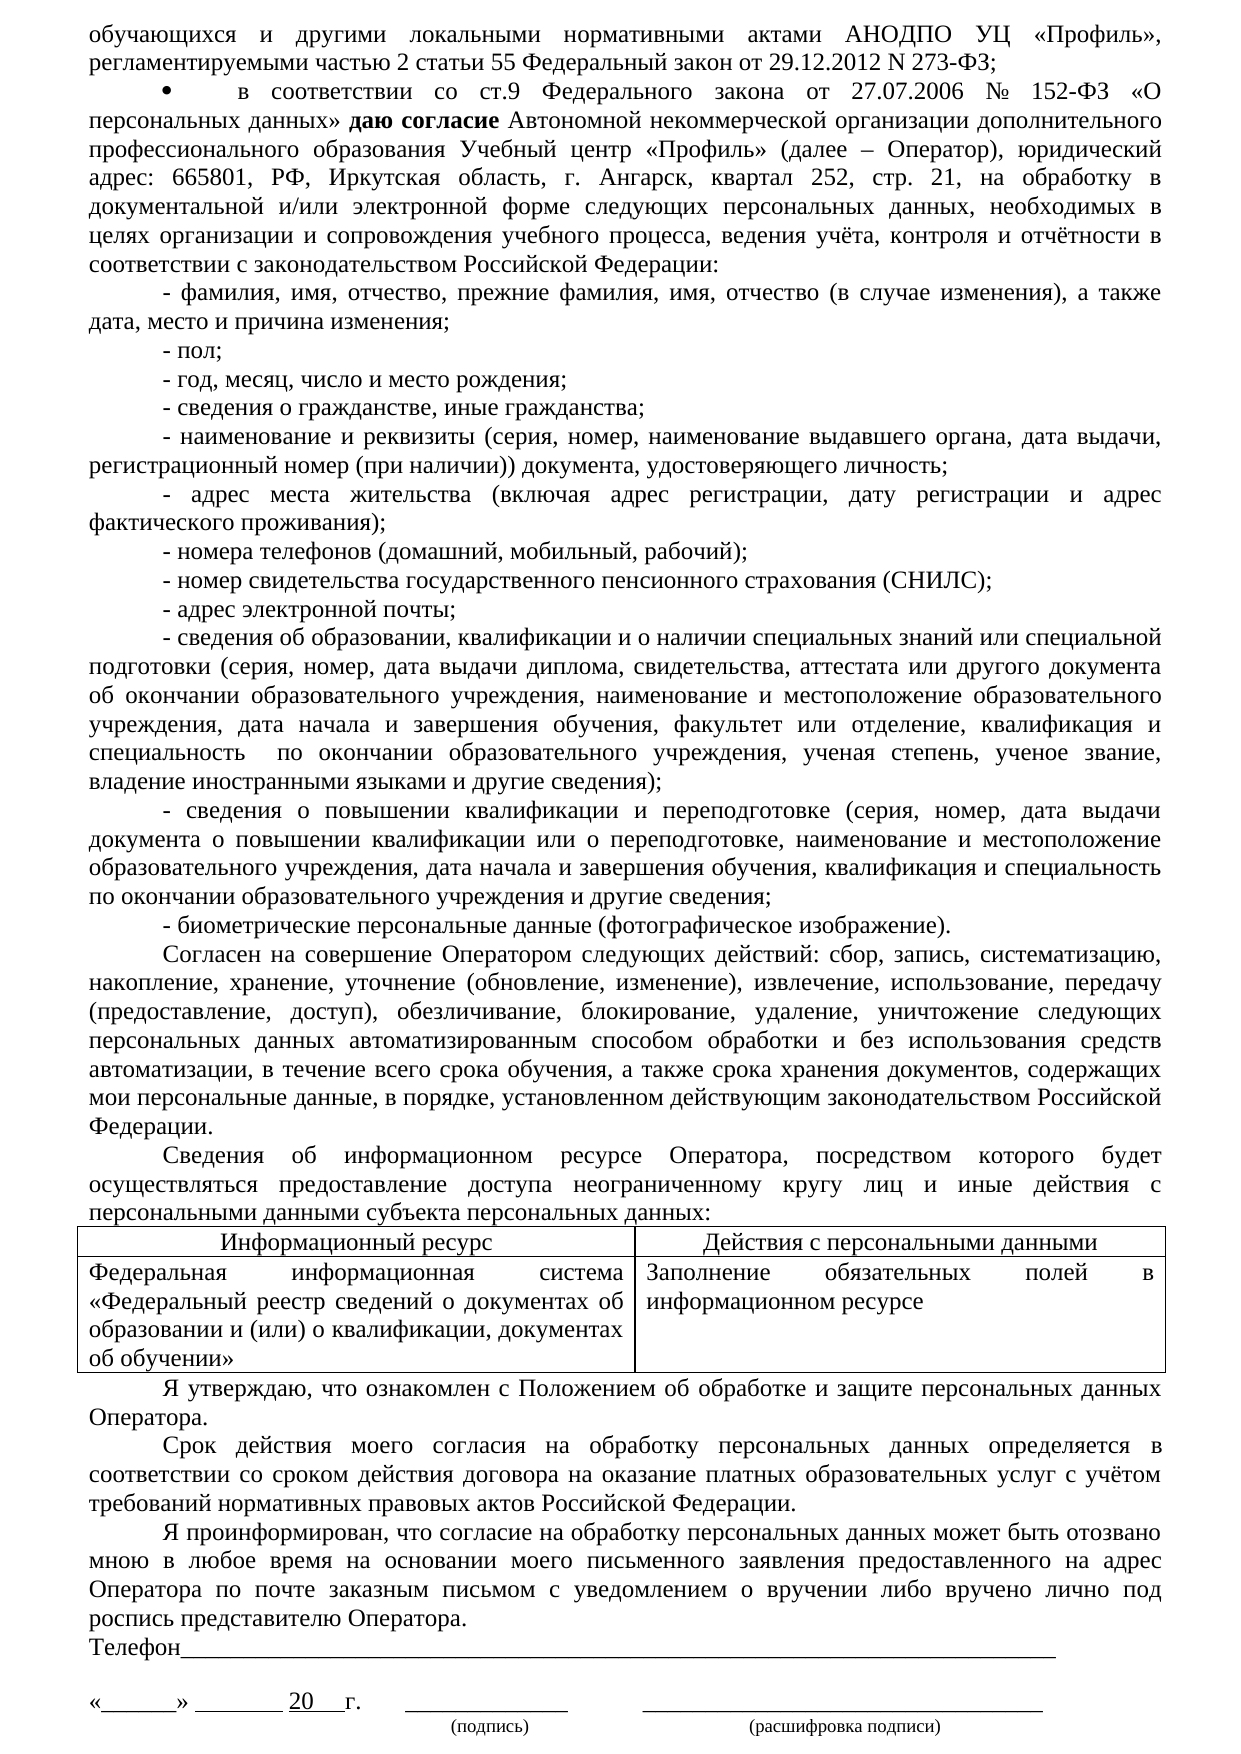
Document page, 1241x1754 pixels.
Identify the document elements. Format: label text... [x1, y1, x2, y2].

text «______» 20 г. _____________ ________________________________ [89, 1686, 1162, 1715]
text - сведения об образовании, квалификации и о наличии специальных знаний или специальной подготовки (серия, номер, дата выдачи диплома, свидетельства, аттестата или другого документа об окончании образовательного учреждения, наименование и местоположение образовательного учреждения, дата начала и завершения обучения, факультет или отделение, квалификация и специальность по окончании образовательного учреждения, ученая степень, ученое звание, владение иностранными языками и другие сведения); [89, 622, 1162, 795]
table_header Информационный ресурс [78, 1227, 634, 1256]
text - год, месяц, число и место рождения; [89, 364, 1162, 392]
text Я утверждаю, что ознакомлен с Положением об обработке и защите персональных данных Оператора. [89, 1373, 1162, 1431]
text - сведения о повышении квалификации и переподготовке (серия, номер, дата выдачи документа о повышении квалификации или о переподготовке, наименование и местоположение образовательного учреждения, дата начала и завершения обучения, квалификация и специальность по окончании образовательного учреждения и другие сведения; [89, 795, 1162, 910]
table_header Действия с персональными данными [636, 1227, 1165, 1256]
text - адрес электронной почты; [89, 594, 1162, 622]
text - фамилия, имя, отчество, прежние фамилия, имя, отчество (в случае изменения), а также дата, место и причина изменения; [89, 277, 1162, 335]
text - пол; [89, 335, 1162, 364]
text - адрес места жительства (включая адрес регистрации, дату регистрации и адрес фактического проживания); [89, 479, 1162, 536]
table_cell Заполнение обязательных полей в информационном ресурсе [636, 1257, 1165, 1372]
text - биометрические персональные данные (фотографическое изображение). [89, 910, 1162, 939]
text - сведения о гражданстве, иные гражданства; [89, 392, 1162, 421]
table_cell Федеральная информационная система «Федеральный реестр сведений о документах об образовании и (или) о квалификации, документах об обучении» [78, 1257, 634, 1372]
text - наименование и реквизиты (серия, номер, наименование выдавшего органа, дата выдачи, регистрационный номер (при наличии)) документа, удостоверяющего личность; [89, 421, 1162, 479]
text - номера телефонов (домашний, мобильный, рабочий); [89, 536, 1162, 565]
text Согласен на совершение Оператором следующих действий: сбор, запись, систематизацию, накопление, хранение, уточнение (обновление, изменение), извлечение, использование, передачу (предоставление, доступ), обезличивание, блокирование, удаление, уничтожение следующих персональных данных автоматизированным способом обработки и без использования средств автоматизации, в течение всего срока обучения, а также срока хранения документов, содержащих мои персональные данные, в порядке, установленном действующим законодательством Российской Федерации. [89, 939, 1162, 1140]
text Я проинформирован, что согласие на обработку персональных данных может быть отозвано мною в любое время на основании моего письменного заявления предоставленного на адрес Оператора по почте заказным письмом с уведомлением о вручении либо вручено лично под роспись представителю Оператора. [89, 1517, 1162, 1632]
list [89, 19, 1162, 76]
text (подпись) (расшифровка подписи) [89, 1715, 1162, 1736]
text Сведения об информационном ресурсе Оператора, посредством которого будет осуществляться предоставление доступа неограниченному кругу лиц и иные действия с персональными данными субъекта персональных данных: [89, 1140, 1162, 1226]
text Телефон______________________________________________________________________ [89, 1632, 1162, 1661]
text - номер свидетельства государственного пенсионного страхования (СНИЛС); [89, 565, 1162, 594]
text Срок действия моего согласия на обработку персональных данных определяется в соответствии со сроком действия договора на оказание платных образовательных услуг с учётом требований нормативных правовых актов Российской Федерации. [89, 1431, 1162, 1517]
list в соответствии со ст.9 Федерального закона от 27.07.2006 № 152-ФЗ «О персональных данных» даю согласие Автономной некоммерческой организации дополнительного профессионального образования Учебный центр «Профиль» (далее – Оператор), юридический адрес: 665801, РФ, Иркутская область, г. Ангарск, квартал 252, стр. 21, на обработку в документальной и/или электронной форме следующих персональных данных, необходимых в целях организации и сопровождения учебного процесса, ведения учёта, контроля и отчётности в соответствии с законодательством Российской Федерации: [89, 76, 1162, 277]
